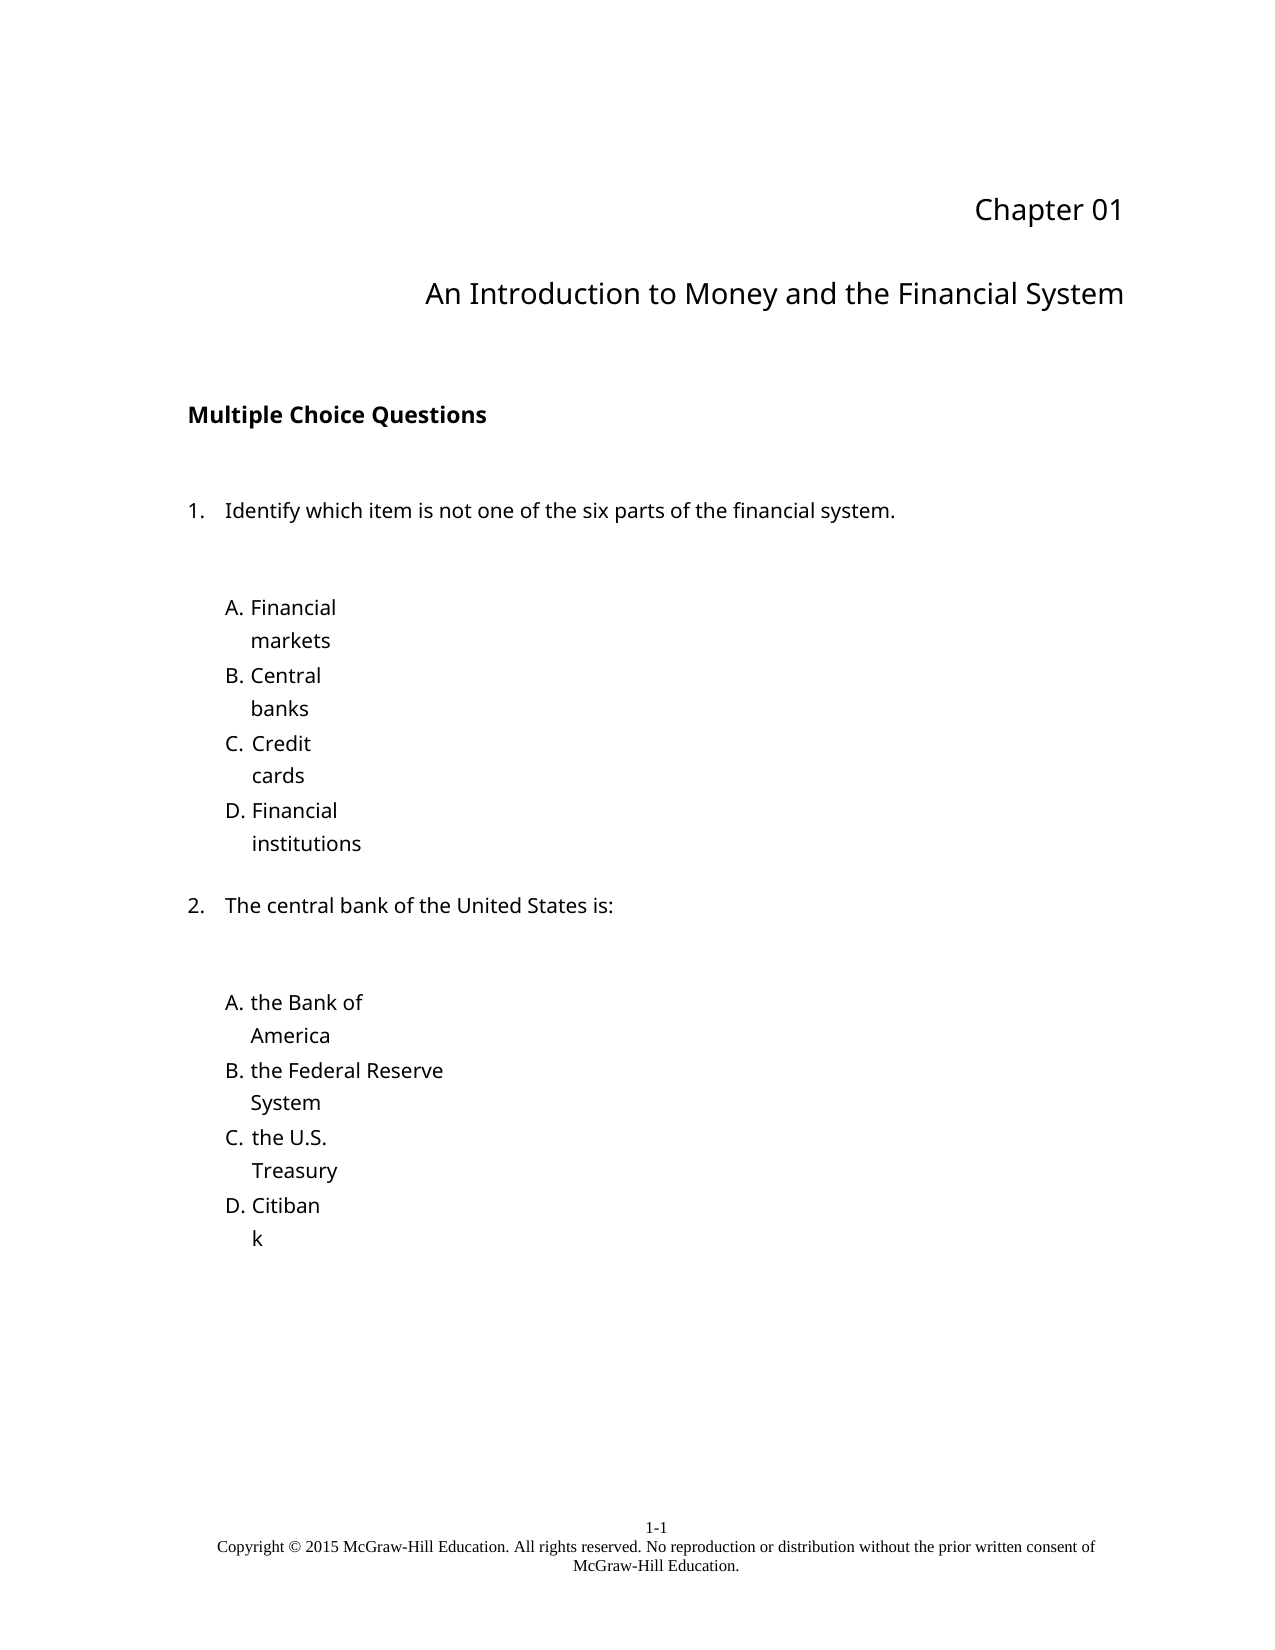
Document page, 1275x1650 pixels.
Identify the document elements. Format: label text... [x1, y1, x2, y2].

table_header 2. [188, 891, 225, 1256]
table_header Identify which item is not one of the six parts of the financial system. [225, 496, 1125, 861]
text Chapter 01 [187, 189, 1125, 228]
text Multiple Choice Questions [187, 373, 1125, 466]
text An Introduction to Money and the Financial System [187, 273, 1125, 313]
table_header 1. [188, 496, 225, 861]
table_header The central bank of the United States is: [225, 891, 1125, 1256]
